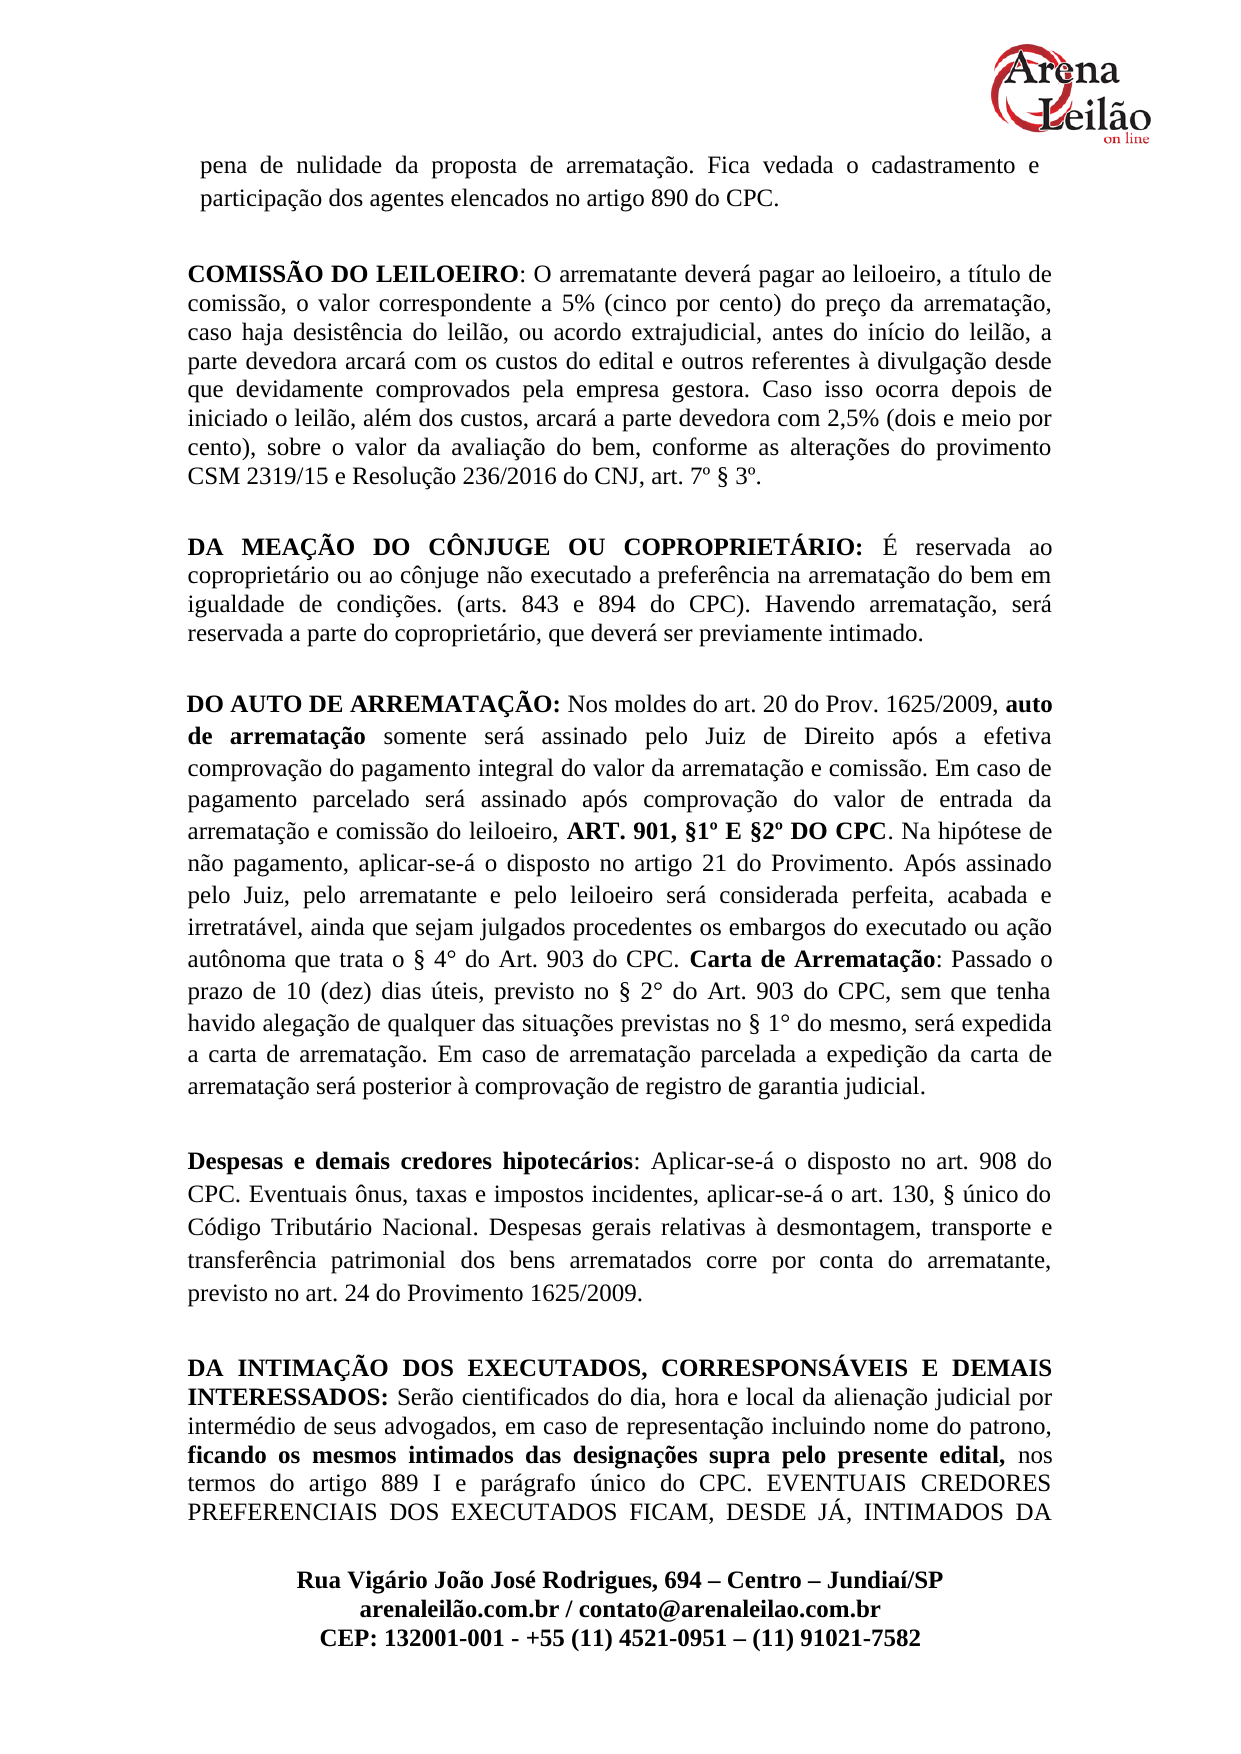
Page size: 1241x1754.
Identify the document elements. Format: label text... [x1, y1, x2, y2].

text Da Meação do cônjuge ou coproprietário: É reservada ao coproprietário ou ao cônjuge não executado a preferência na arrematação do bem em igualdade de condições. (arts. 843 e 894 do CPC). Havendo arrematação, será reservada a parte do coproprietário, que deverá ser previamente intimado. [187, 532, 1053, 647]
text COMISSÃO DO LEILOEIRO: O arrematante deverá pagar ao leiloeiro, a título de comissão, o valor correspondente a 5% (cinco por cento) do preço da arrematação, caso haja desistência do leilão, ou acordo extrajudicial, antes do início do leilão, a parte devedora arcará com os custos do edital e outros referentes à divulgação desde que devidamente comprovados pela empresa gestora. Caso isso ocorra depois de iniciado o leilão, além dos custos, arcará a parte devedora com 2,5% (dois e meio por cento), sobre o valor da avaliação do bem, conforme as alterações do provimento CSM 2319/15 e Resolução 236/2016 do CNJ, art. 7º § 3º. [187, 259, 1053, 489]
text Despesas e demais credores hipotecários: Aplicar-se-á o disposto no art. 908 do CPC. Eventuais ônus, taxas e impostos incidentes, aplicar-se-á o art. 130, § único do Código Tributário Nacional. Despesas gerais relativas à desmontagem, transporte e transferência patrimonial dos bens arrematados corre por conta do arrematante, previsto no art. 24 do Provimento 1625/2009. [187, 1146, 1053, 1307]
picture [986, 39, 1160, 150]
text Do Auto de Arrematação: Nos moldes do art. 20 do Prov. 1625/2009, auto de arrematação somente será assinado pelo Juiz de Direito após a efetiva comprovação do pagamento integral do valor da arrematação e comissão. Em caso de pagamento parcelado será assinado após comprovação do valor de entrada da arrematação e comissão do leiloeiro, aRT. 901, §1º e §2º DO CPC. Na hipótese de não pagamento, aplicar-se-á o disposto no artigo 21 do Provimento. Após assinado pelo Juiz, pelo arrematante e pelo leiloeiro será considerada perfeita, acabada e irretratável, ainda que sejam julgados procedentes os embargos do executado ou ação autônoma que trata o § 4° do Art. 903 do CPC. Carta de Arrematação: Passado o prazo de 10 (dez) dias úteis, previsto no § 2° do Art. 903 do CPC, sem que tenha havido alegação de qualquer das situações previstas no § 1° do mesmo, será expedida a carta de arrematação. Em caso de arrematação parcelada a expedição da carta de arrematação será posterior à comprovação de registro de garantia judicial. [186, 689, 1053, 1100]
